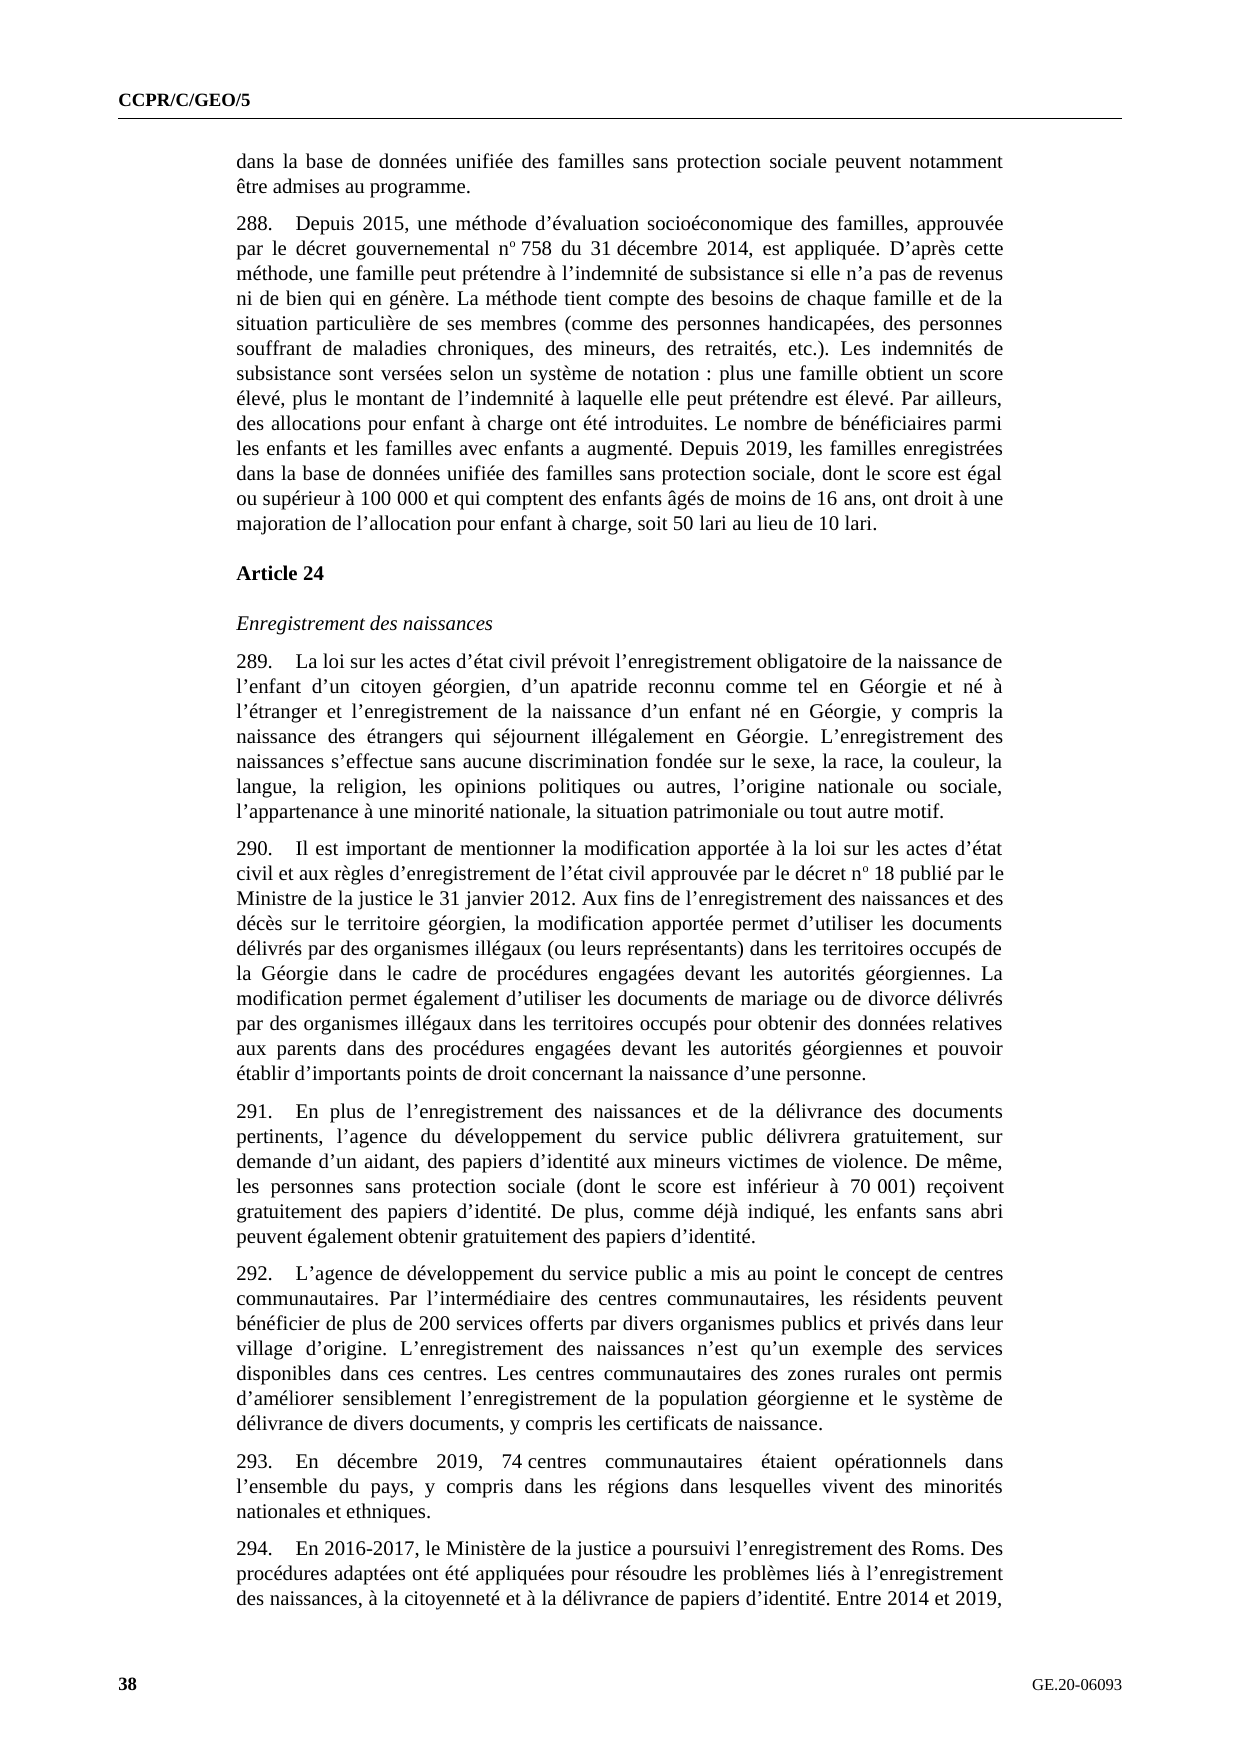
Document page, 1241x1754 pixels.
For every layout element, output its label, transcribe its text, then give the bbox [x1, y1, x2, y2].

text 291. En plus de l’enregistrement des naissances et de la délivrance des documents pertinents, l’agence du développement du service public délivrera gratuitement, sur demande d’un aidant, des papiers d’identité aux mineurs victimes de violence. De même, les personnes sans protection sociale (dont le score est inférieur à 70 001) reçoivent gratuitement des papiers d’identité. De plus, comme déjà indiqué, les enfants sans abri peuvent également obtenir gratuitement des papiers d’identité. [236, 1098, 1004, 1248]
text 288. Depuis 2015, une méthode d’évaluation socioéconomique des familles, approuvée par le décret gouvernemental no 758 du 31 décembre 2014, est appliquée. D’après cette méthode, une famille peut prétendre à l’indemnité de subsistance si elle n’a pas de revenus ni de bien qui en génère. La méthode tient compte des besoins de chaque famille et de la situation particulière de ses membres (comme des personnes handicapées, des personnes souffrant de maladies chroniques, des mineurs, des retraités, etc.). Les indemnités de subsistance sont versées selon un système de notation : plus une famille obtient un score élevé, plus le montant de l’indemnité à laquelle elle peut prétendre est élevé. Par ailleurs, des allocations pour enfant à charge ont été introduites. Le nombre de bénéficiaires parmi les enfants et les familles avec enfants a augmenté. Depuis 2019, les familles enregistrées dans la base de données unifiée des familles sans protection sociale, dont le score est égal ou supérieur à 100 000 et qui comptent des enfants âgés de moins de 16 ans, ont droit à une majoration de l’allocation pour enfant à charge, soit 50 lari au lieu de 10 lari. [236, 210, 1004, 535]
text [236, 148, 1004, 198]
text 292. L’agence de développement du service public a mis au point le concept de centres communautaires. Par l’intermédiaire des centres communautaires, les résidents peuvent bénéficier de plus de 200 services offerts par divers organismes publics et privés dans leur village d’origine. L’enregistrement des naissances n’est qu’un exemple des services disponibles dans ces centres. Les centres communautaires des zones rurales ont permis d’améliorer sensiblement l’enregistrement de la population géorgienne et le système de délivrance de divers documents, y compris les certificats de naissance. [236, 1260, 1004, 1435]
text 293. En décembre 2019, 74 centres communautaires étaient opérationnels dans l’ensemble du pays, y compris dans les régions dans lesquelles vivent des minorités nationales et ethniques. [236, 1448, 1004, 1523]
text 289. La loi sur les actes d’état civil prévoit l’enregistrement obligatoire de la naissance de l’enfant d’un citoyen géorgien, d’un apatride reconnu comme tel en Géorgie et né à l’étranger et l’enregistrement de la naissance d’un enfant né en Géorgie, y compris la naissance des étrangers qui séjournent illégalement en Géorgie. L’enregistrement des naissances s’effectue sans aucune discrimination fondée sur le sexe, la race, la couleur, la langue, la religion, les opinions politiques ou autres, l’origine nationale ou sociale, l’appartenance à une minorité nationale, la situation patrimoniale ou tout autre motif. [236, 648, 1004, 823]
text Enregistrement des naissances [118, 610, 1004, 635]
text 290. Il est important de mentionner la modification apportée à la loi sur les actes d’état civil et aux règles d’enregistrement de l’état civil approuvée par le décret no 18 publié par le Ministre de la justice le 31 janvier 2012. Aux fins de l’enregistrement des naissances et des décès sur le territoire géorgien, la modification apportée permet d’utiliser les documents délivrés par des organismes illégaux (ou leurs représentants) dans les territoires occupés de la Géorgie dans le cadre de procédures engagées devant les autorités géorgiennes. La modification permet également d’utiliser les documents de mariage ou de divorce délivrés par des organismes illégaux dans les territoires occupés pour obtenir des données relatives aux parents dans des procédures engagées devant les autorités géorgiennes et pouvoir établir d’importants points de droit concernant la naissance d’une personne. [236, 835, 1004, 1085]
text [236, 1535, 1004, 1610]
text Article 24 [118, 560, 1004, 585]
